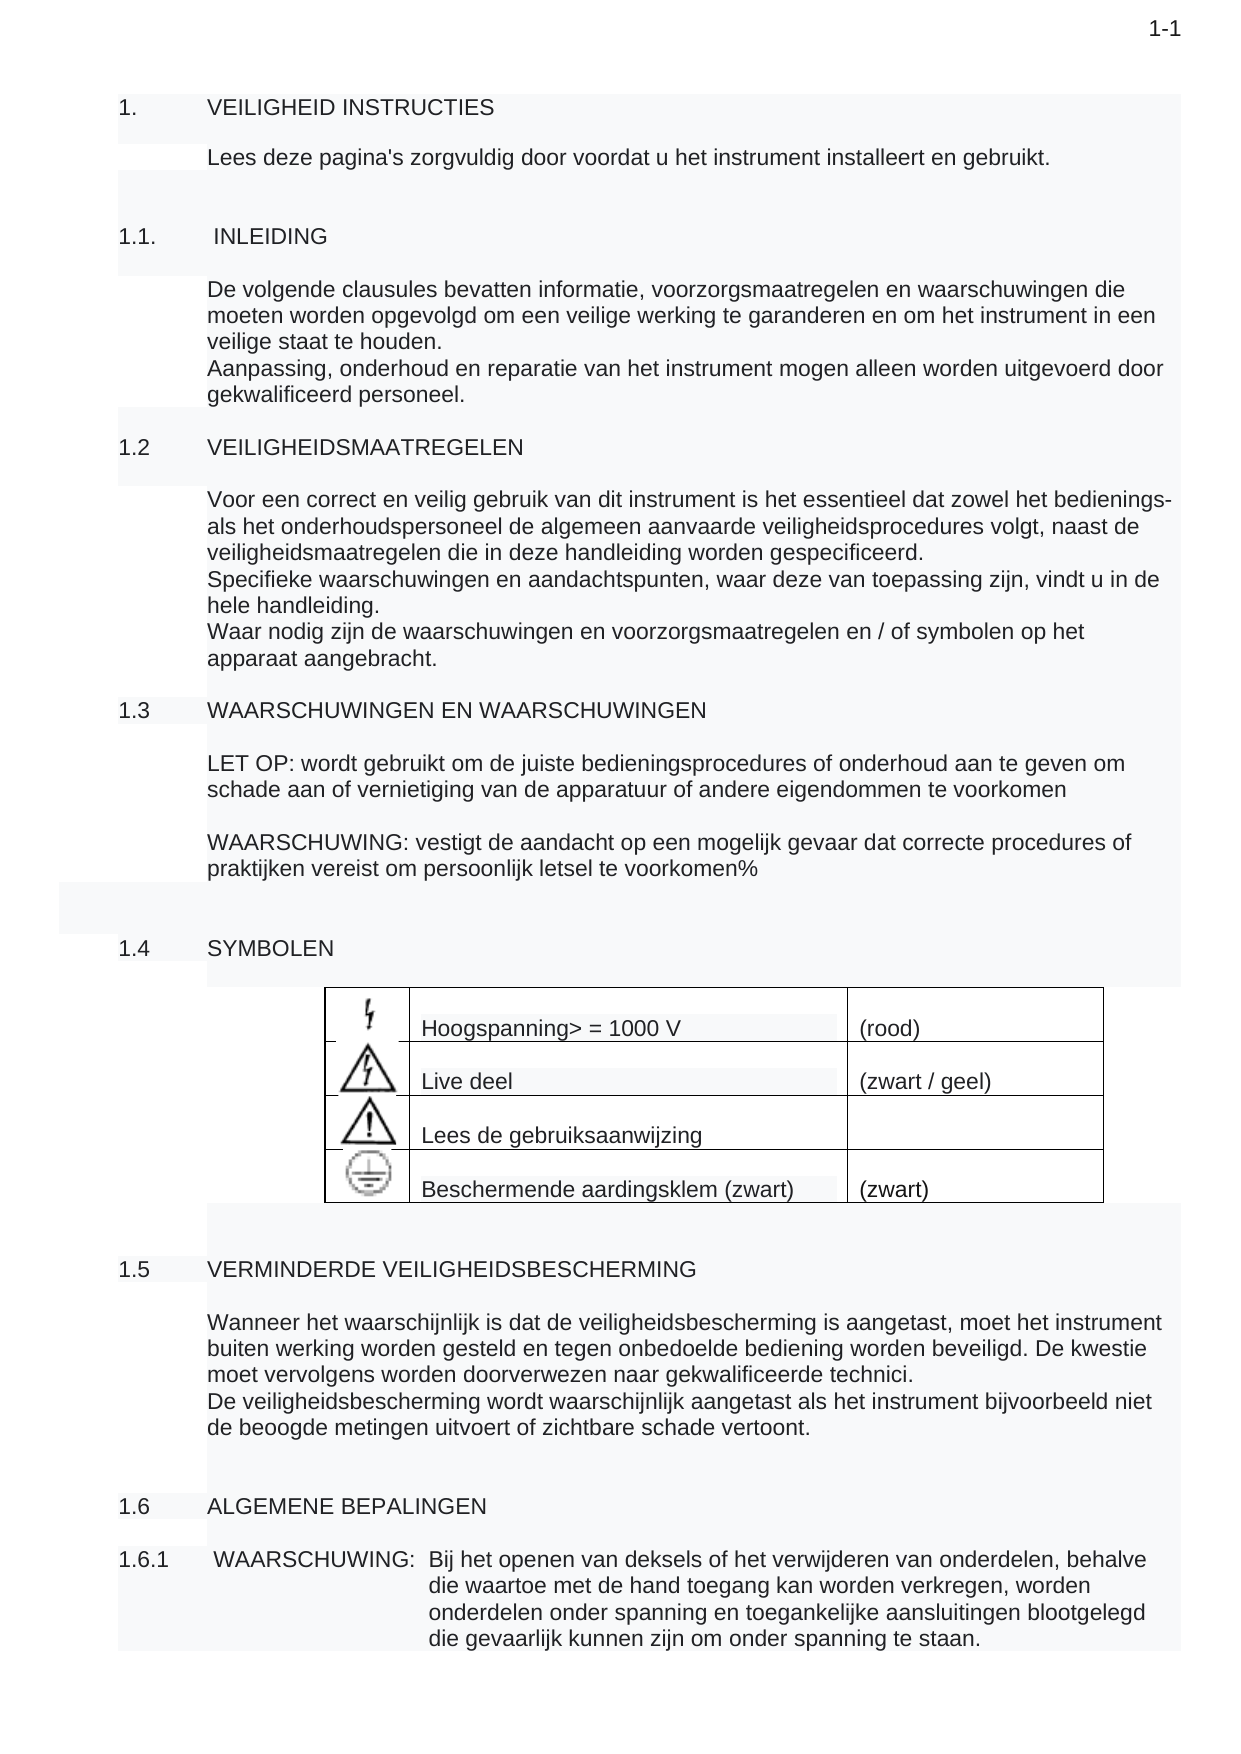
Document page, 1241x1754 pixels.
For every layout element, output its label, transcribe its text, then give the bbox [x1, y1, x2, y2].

text De volgende clausules bevatten informatie, voorzorgsmaatregelen en waarschuwingen die moeten worden opgevolgd om een ​​veilige werking te garanderen en om het instrument in een veilige staat te houden. [207, 276, 1181, 355]
table_cell (zwart / geel) [848, 1042, 1103, 1095]
table_header [326, 988, 409, 1041]
list INLEIDING [118, 223, 1181, 249]
picture [350, 988, 385, 1037]
text Wanneer het waarschijnlijk is dat de veiligheidsbescherming is aangetast, moet het instrument buiten werking worden gesteld en tegen onbedoelde bediening worden beveiligd. De kwestie moet vervolgens worden doorverwezen naar gekwalificeerde technici. [207, 1309, 1181, 1388]
text Specifieke waarschuwingen en aandachtspunten, waar deze van toepassing zijn, vindt u in de hele handleiding. [207, 566, 1181, 618]
list VEILIGHEID INSTRUCTIES [118, 94, 1181, 144]
text 1.5 VERMINDERDE VEILIGHEIDSBESCHERMING [118, 1256, 1181, 1282]
text 1.6.1 WAARSCHUWING: Bij het openen van deksels of het verwijderen van onderdelen, behalve die waartoe met de hand toegang kan worden verkregen, worden onderdelen onder spanning en toegankelijke aansluitingen blootgelegd die gevaarlijk kunnen zijn om onder spanning te staan. [118, 1546, 1181, 1651]
text Aanpassing, onderhoud en reparatie van het instrument mogen alleen worden uitgevoerd door gekwalificeerd personeel. [207, 355, 1181, 407]
table_cell [326, 1042, 409, 1095]
text Voor een correct en veilig gebruik van dit instrument is het essentieel dat zowel het bedienings- als het onderhoudspersoneel de algemeen aanvaarde veiligheidsprocedures volgt, naast de veiligheidsmaatregelen die in deze handleiding worden gespecificeerd. [207, 486, 1181, 566]
table_cell Live deel [410, 1042, 847, 1095]
table_header Hoogspanning> = 1000 V [410, 988, 847, 1041]
picture [336, 1041, 399, 1094]
text 1.6 ALGEMENE BEPALINGEN [118, 1493, 1181, 1519]
text 1-1 [59, 15, 1181, 41]
text Lees deze pagina's zorgvuldig door voordat u het instrument installeert en gebruikt. [207, 144, 1181, 170]
text Waar nodig zijn de waarschuwingen en voorzorgsmaatregelen en / of symbolen op het apparaat aangebracht. [207, 618, 1181, 671]
picture [343, 1149, 392, 1198]
text 1.4 SYMBOLEN [118, 934, 1181, 961]
table_cell [326, 1096, 338, 1148]
text WAARSCHUWING: vestigt de aandacht op een mogelijk gevaar dat correcte procedures of praktijken vereist om persoonlijk letsel te voorkomen% [207, 829, 1181, 882]
text LET OP: wordt gebruikt om de juiste bedieningsprocedures of onderhoud aan te geven om schade aan of vernietiging van de apparatuur of andere eigendommen te voorkomen [207, 750, 1181, 803]
table_cell Beschermende aardingsklem (zwart) [410, 1150, 847, 1202]
picture [338, 1095, 397, 1148]
table_cell [397, 1096, 409, 1148]
table_cell (zwart) [848, 1150, 1103, 1202]
text De veiligheidsbescherming wordt waarschijnlijk aangetast als het instrument bijvoorbeeld niet de beoogde metingen uitvoert of zichtbare schade vertoont. [207, 1388, 1181, 1440]
table_cell [326, 1150, 409, 1202]
text 1.3 WAARSCHUWINGEN EN WAARSCHUWINGEN [118, 697, 1181, 724]
table_cell Lees de gebruiksaanwijzing [410, 1096, 847, 1148]
table_cell [848, 1096, 1103, 1148]
text 1.2 VEILIGHEIDSMAATREGELEN [118, 434, 1181, 460]
table_header (rood) [848, 988, 1103, 1041]
